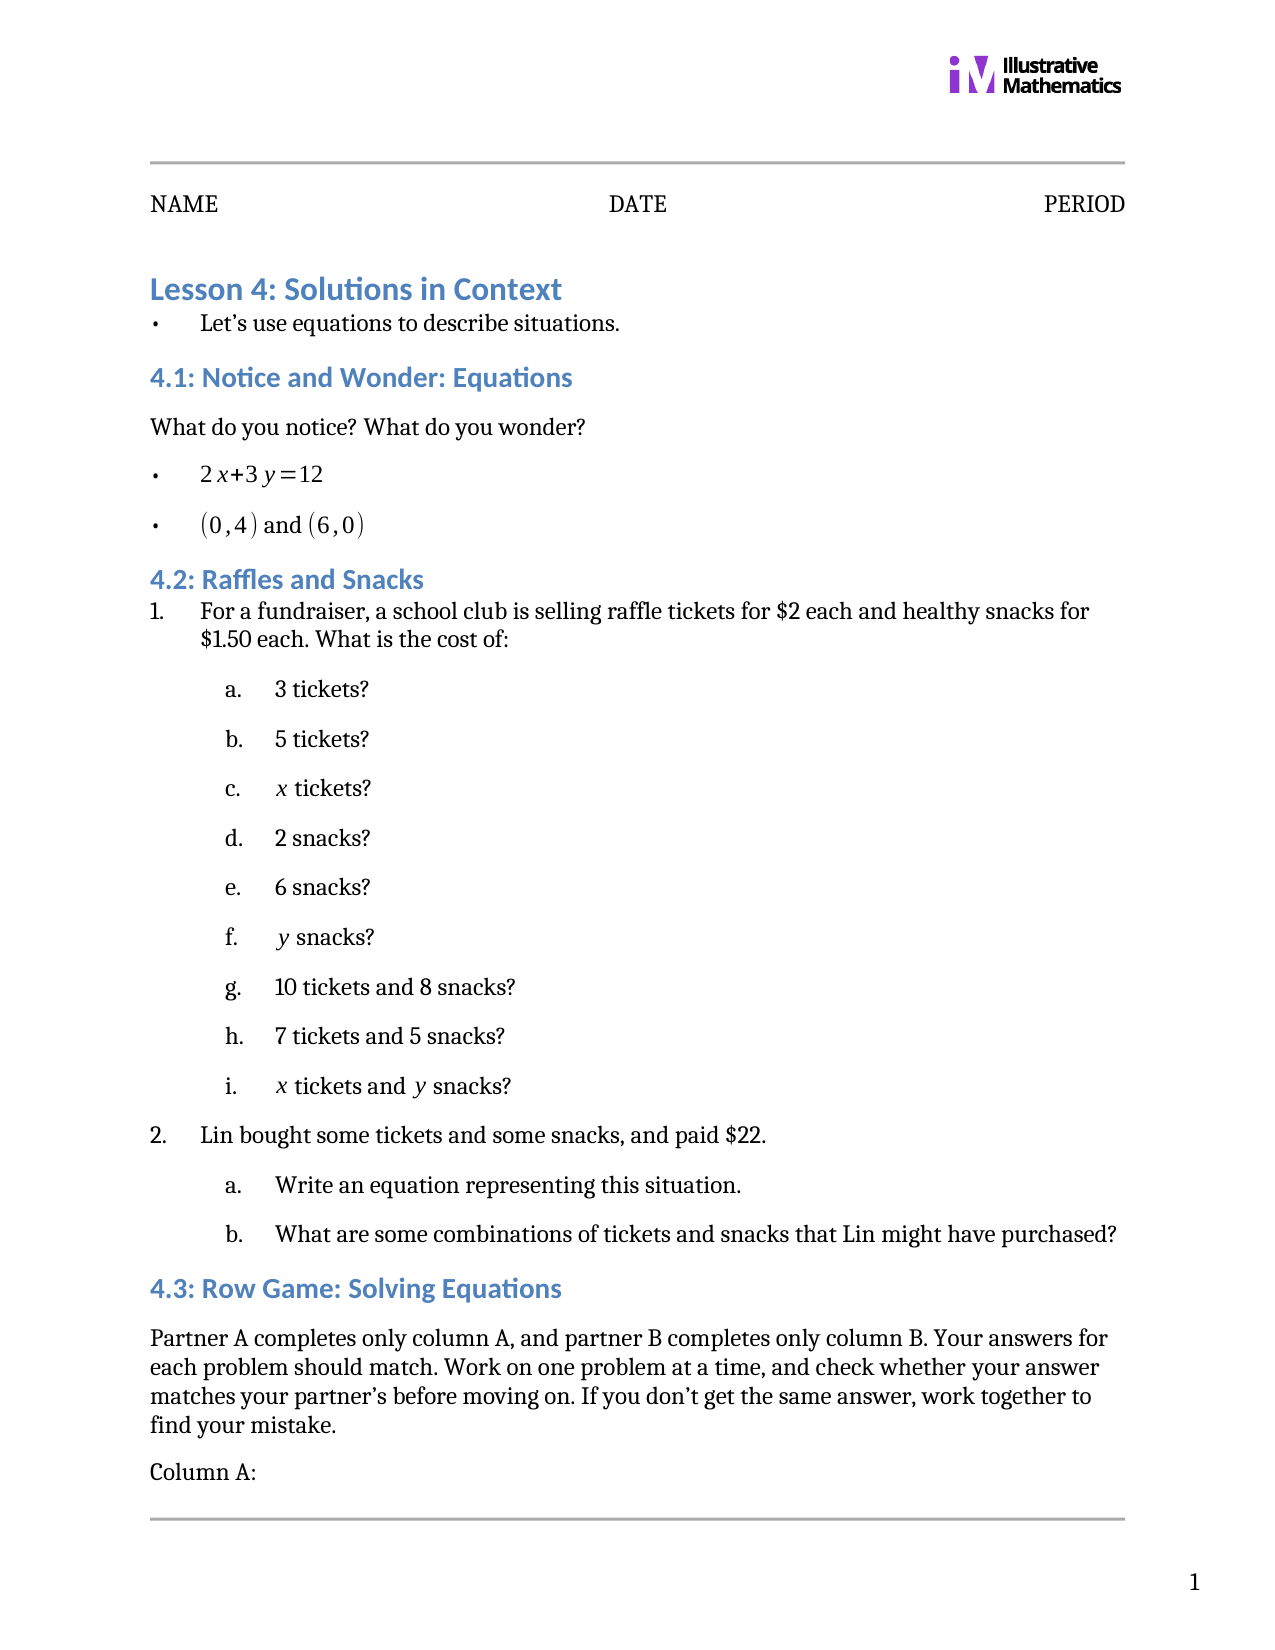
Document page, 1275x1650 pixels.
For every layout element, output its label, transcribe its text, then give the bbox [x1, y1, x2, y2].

subtitle 4.2: Raffles and Snacks [150, 561, 1125, 597]
list For a fundraiser, a school club is selling raffle tickets for $2 each and healthy snacks for $1.50 each. What is the cost of: [150, 597, 1125, 654]
list 3 tickets? [225, 675, 1125, 704]
subtitle 4.3: Row Game: Solving Equations [150, 1270, 1125, 1306]
text What do you notice? What do you wonder? [150, 413, 1125, 442]
subtitle 4.1: Notice and Wonder: Equations [150, 359, 1125, 394]
list 10 tickets and 8 snacks? [225, 972, 1125, 1001]
list and [150, 510, 1125, 540]
list 2 snacks? [225, 824, 1125, 852]
list snacks? [225, 923, 1125, 952]
list 6 snacks? [225, 873, 1125, 902]
subtitle Lesson 4: Solutions in Context [150, 268, 1125, 309]
list tickets and snacks? [225, 1072, 1125, 1100]
text Partner A completes only column A, and partner B completes only column B. Your answers for each problem should match. Work on one problem at a time, and check whether your answer matches your partner’s before moving on. If you don’t get the same answer, work together to find your mistake. [150, 1324, 1125, 1439]
list 7 tickets and 5 snacks? [225, 1022, 1125, 1051]
list Let’s use equations to describe situations. [150, 309, 1125, 338]
list Write an equation representing this situation. [225, 1171, 1125, 1199]
picture [949, 55, 1121, 93]
text Column A: [150, 1458, 1125, 1487]
list tickets? [225, 774, 1125, 803]
list Lin bought some tickets and some snacks, and paid $22. [150, 1121, 1125, 1150]
list 5 tickets? [225, 724, 1125, 753]
list What are some combinations of tickets and snacks that Lin might have purchased? [225, 1220, 1125, 1249]
